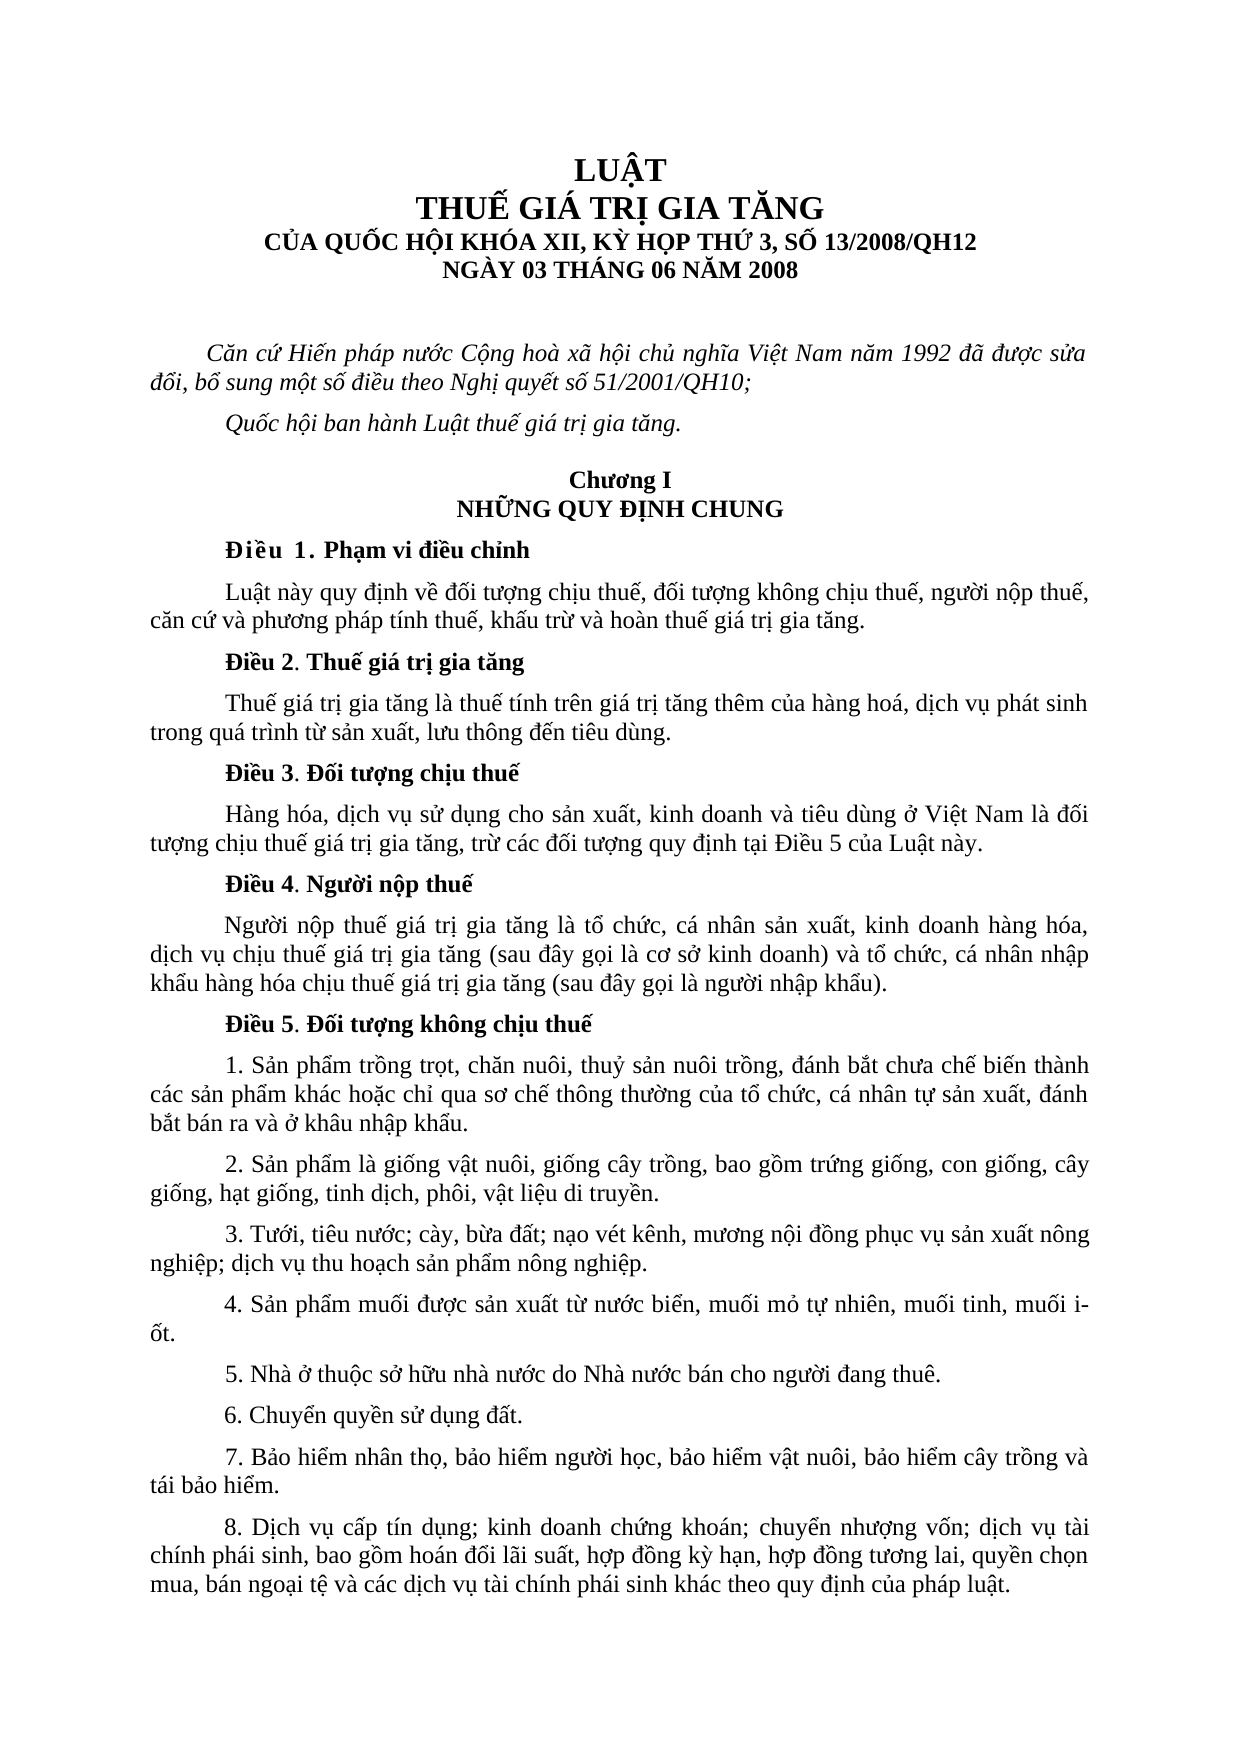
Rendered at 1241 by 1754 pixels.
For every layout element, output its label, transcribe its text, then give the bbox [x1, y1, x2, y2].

text Điều 1. Phạm vi điều chỉnh [150, 535, 1090, 564]
text NHỮNG QUY ĐỊNH CHUNG [150, 494, 1090, 523]
text 2. Sản phẩm là giống vật nuôi, giống cây trồng, bao gồm trứng giống, con giống, cây giống, hạt giống, tinh dịch, phôi, vật liệu di truyền. [150, 1149, 1090, 1207]
text NGÀY 03 THÁNG 06 NĂM 2008 [150, 255, 1090, 284]
text Luật này quy định về đối tượng chịu thuế, đối tượng không chịu thuế, người nộp thuế, căn cứ và phương pháp tính thuế, khấu trừ và hoàn thuế giá trị gia tăng. [150, 577, 1090, 634]
text 7. Bảo hiểm nhân thọ, bảo hiểm người học, bảo hiểm vật nuôi, bảo hiểm cây trồng và tái bảo hiểm. [150, 1442, 1090, 1499]
text Quốc hội ban hành Luật thuế giá trị gia tăng. [150, 408, 1090, 437]
text Hàng hóa, dịch vụ sử dụng cho sản xuất, kinh doanh và tiêu dùng ở Việt Nam là đối tượng chịu thuế giá trị gia tăng, trừ các đối tượng quy định tại Điều 5 của Luật này. [150, 799, 1090, 857]
text Thuế giá trị gia tăng là thuế tính trên giá trị tăng thêm của hàng hoá, dịch vụ phát sinh trong quá trình từ sản xuất, lưu thông đến tiêu dùng. [150, 688, 1090, 745]
text Người nộp thuế giá trị gia tăng là tổ chức, cá nhân sản xuất, kinh doanh hàng hóa, dịch vụ chịu thuế giá trị gia tăng (sau đây gọi là cơ sở kinh doanh) và tổ chức, cá nhân nhập khẩu hàng hóa chịu thuế giá trị gia tăng (sau đây gọi là người nhập khẩu). [150, 910, 1090, 997]
text LUẬT [150, 150, 1090, 188]
text 5. Nhà ở thuộc sở hữu nhà nước do Nhà nước bán cho người đang thuê. [150, 1359, 1090, 1388]
text Căn cứ Hiến pháp nước Cộng hoà xã hội chủ nghĩa Việt Nam năm 1992 đã được sửa đổi, bổ sung một số điều theo Nghị quyết số 51/2001/QH10; [150, 338, 1090, 395]
text Điều 5. Đối tượng không chịu thuế [150, 1009, 1090, 1038]
text Điều 3. Đối tượng chịu thuế [150, 758, 1090, 787]
text 1. Sản phẩm trồng trọt, chăn nuôi, thuỷ sản nuôi trồng, đánh bắt chưa chế biến thành các sản phẩm khác hoặc chỉ qua sơ chế thông thường của tổ chức, cá nhân tự sản xuất, đánh bắt bán ra và ở khâu nhập khẩu. [150, 1050, 1090, 1137]
text 4. Sản phẩm muối được sản xuất từ nước biển, muối mỏ tự nhiên, muối tinh, muối i-ốt. [150, 1289, 1090, 1347]
text Điều 4. Người nộp thuế [150, 869, 1090, 898]
text THUẾ GIÁ TRỊ GIA TĂNG [150, 188, 1090, 227]
text 8. Dịch vụ cấp tín dụng; kinh doanh chứng khoán; chuyển nhượng vốn; dịch vụ tài chính phái sinh, bao gồm hoán đổi lãi suất, hợp đồng kỳ hạn, hợp đồng tương lai, quyền chọn mua, bán ngoại tệ và các dịch vụ tài chính phái sinh khác theo quy định của pháp luật. [150, 1512, 1090, 1598]
text Điều 2. Thuế giá trị gia tăng [150, 647, 1090, 675]
text 3. Tưới, tiêu nước; cày, bừa đất; nạo vét kênh, mương nội đồng phục vụ sản xuất nông nghiệp; dịch vụ thu hoạch sản phẩm nông nghiệp. [150, 1219, 1090, 1277]
text 6. Chuyển quyền sử dụng đất. [150, 1400, 1090, 1429]
text Chương I [150, 465, 1090, 494]
text CỦA QUỐC HỘI KHÓA XII, KỲ HỌP THỨ 3, SỐ 13/2008/QH12 [150, 227, 1090, 255]
